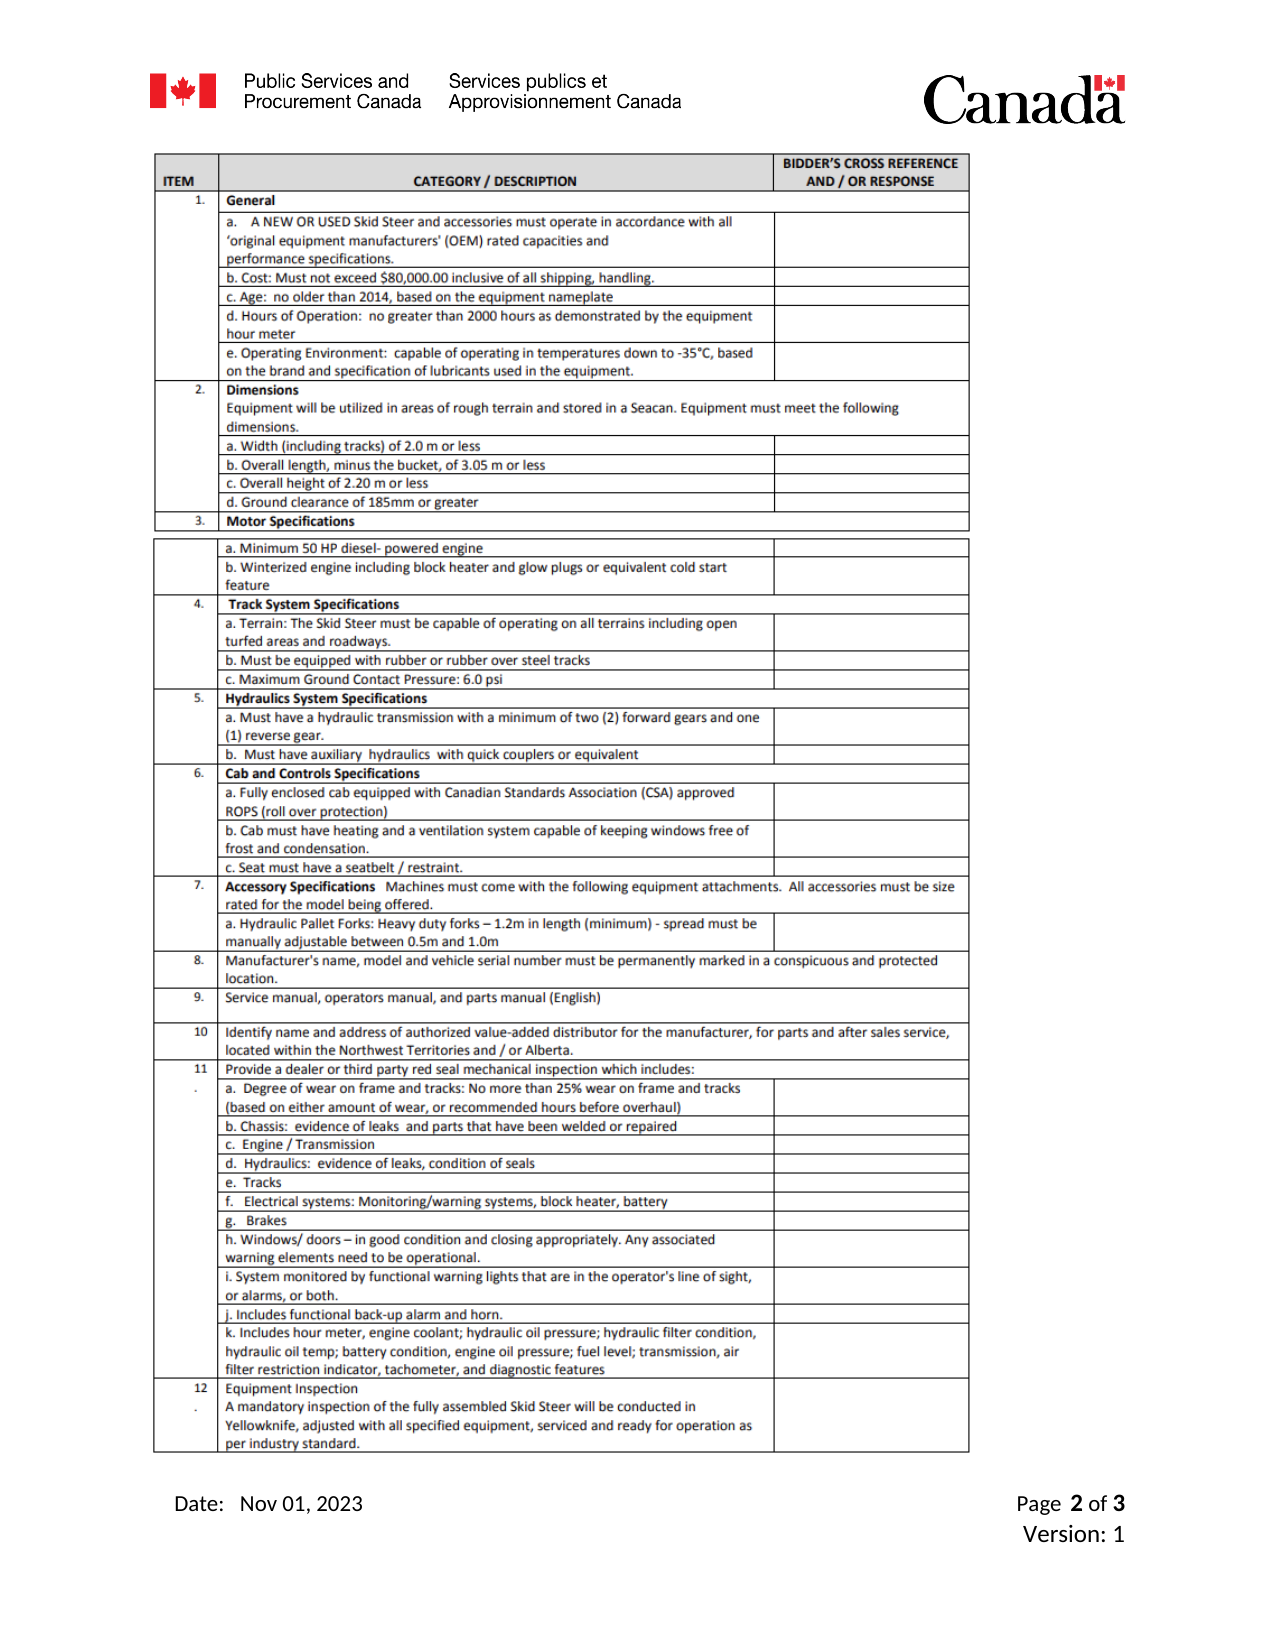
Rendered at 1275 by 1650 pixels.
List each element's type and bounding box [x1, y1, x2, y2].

picture [924, 75, 1125, 124]
picture [150, 150, 974, 1456]
picture [150, 73, 681, 112]
